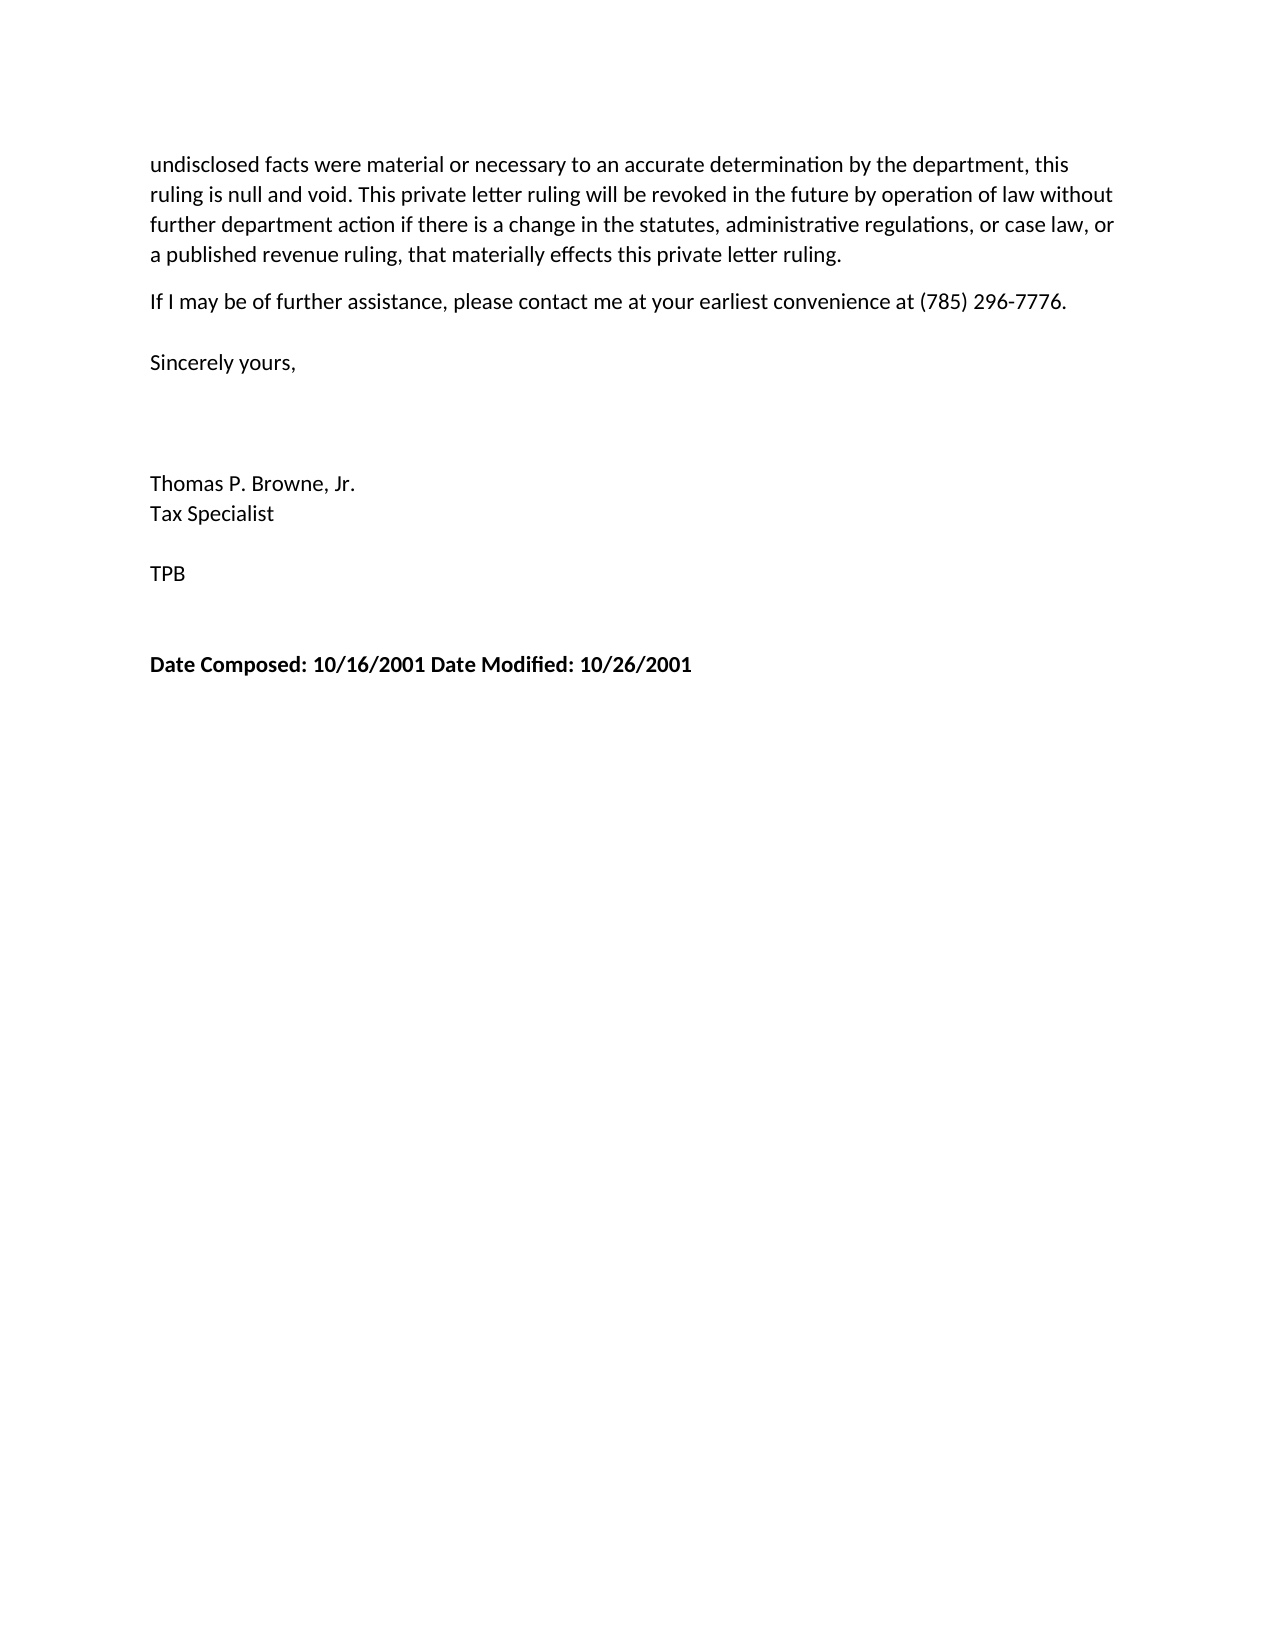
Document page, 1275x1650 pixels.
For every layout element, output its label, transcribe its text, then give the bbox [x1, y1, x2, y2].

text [150, 150, 1125, 269]
text If I may be of further assistance, please contact me at your earliest convenience at (785) 296-7776. Sincerely yours, Thomas P. Browne, Jr. Tax Specialist TPB Date Composed: 10/16/2001 Date Modified: 10/26/2001 [150, 287, 1125, 678]
